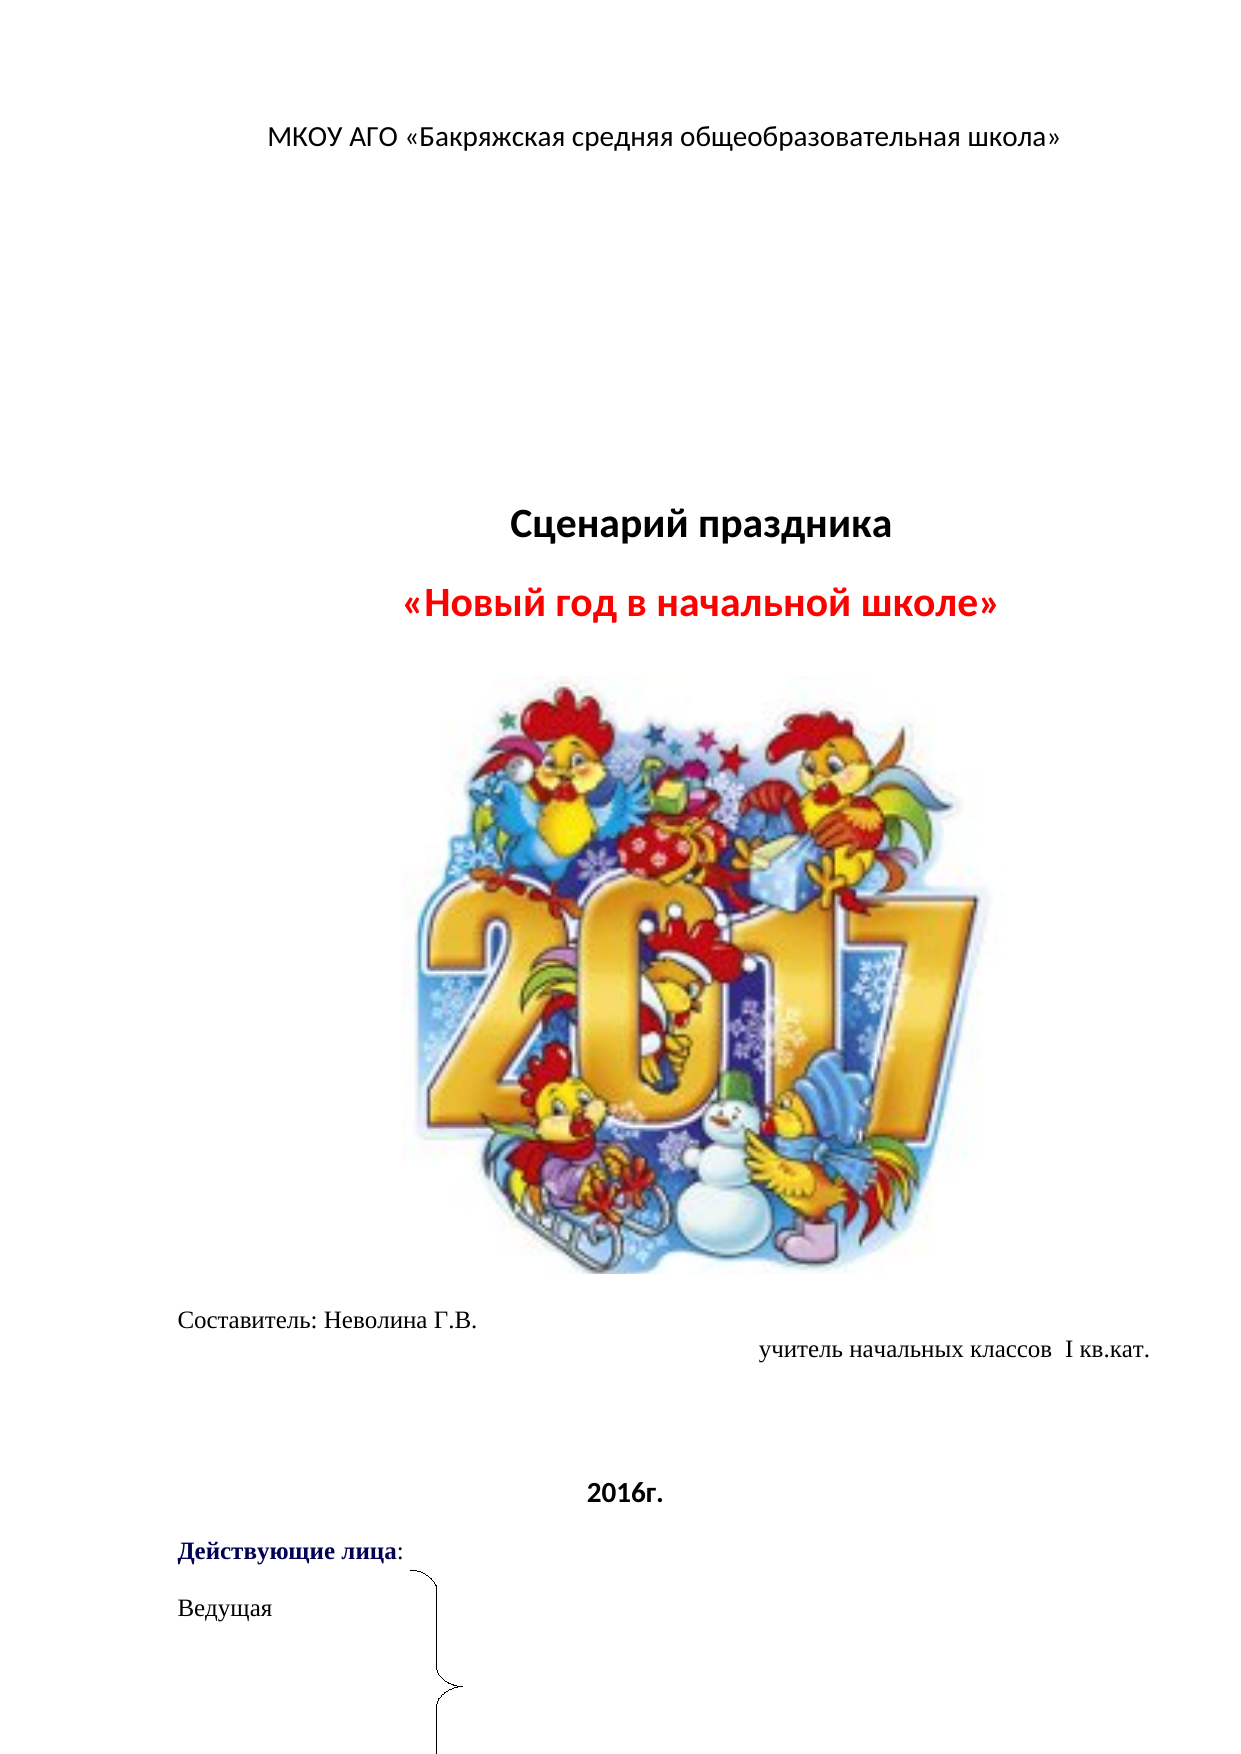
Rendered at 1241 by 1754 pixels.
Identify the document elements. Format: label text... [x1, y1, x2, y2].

picture [401, 676, 1005, 1274]
text Составитель: Неволина Г.В. [177, 1276, 1152, 1334]
text Ведущая [177, 1565, 1152, 1622]
text «Новый год в начальной школе» [251, 576, 1152, 627]
text Сценарий праздника [251, 497, 1152, 548]
text Действующие лица: [177, 1536, 1152, 1565]
text учитель начальных классов I кв.кат. [177, 1334, 1152, 1362]
text МКОУ АГО «Бакряжская средняя общеобразовательная школа» [177, 118, 1152, 154]
text 2016г. [251, 1474, 1152, 1510]
